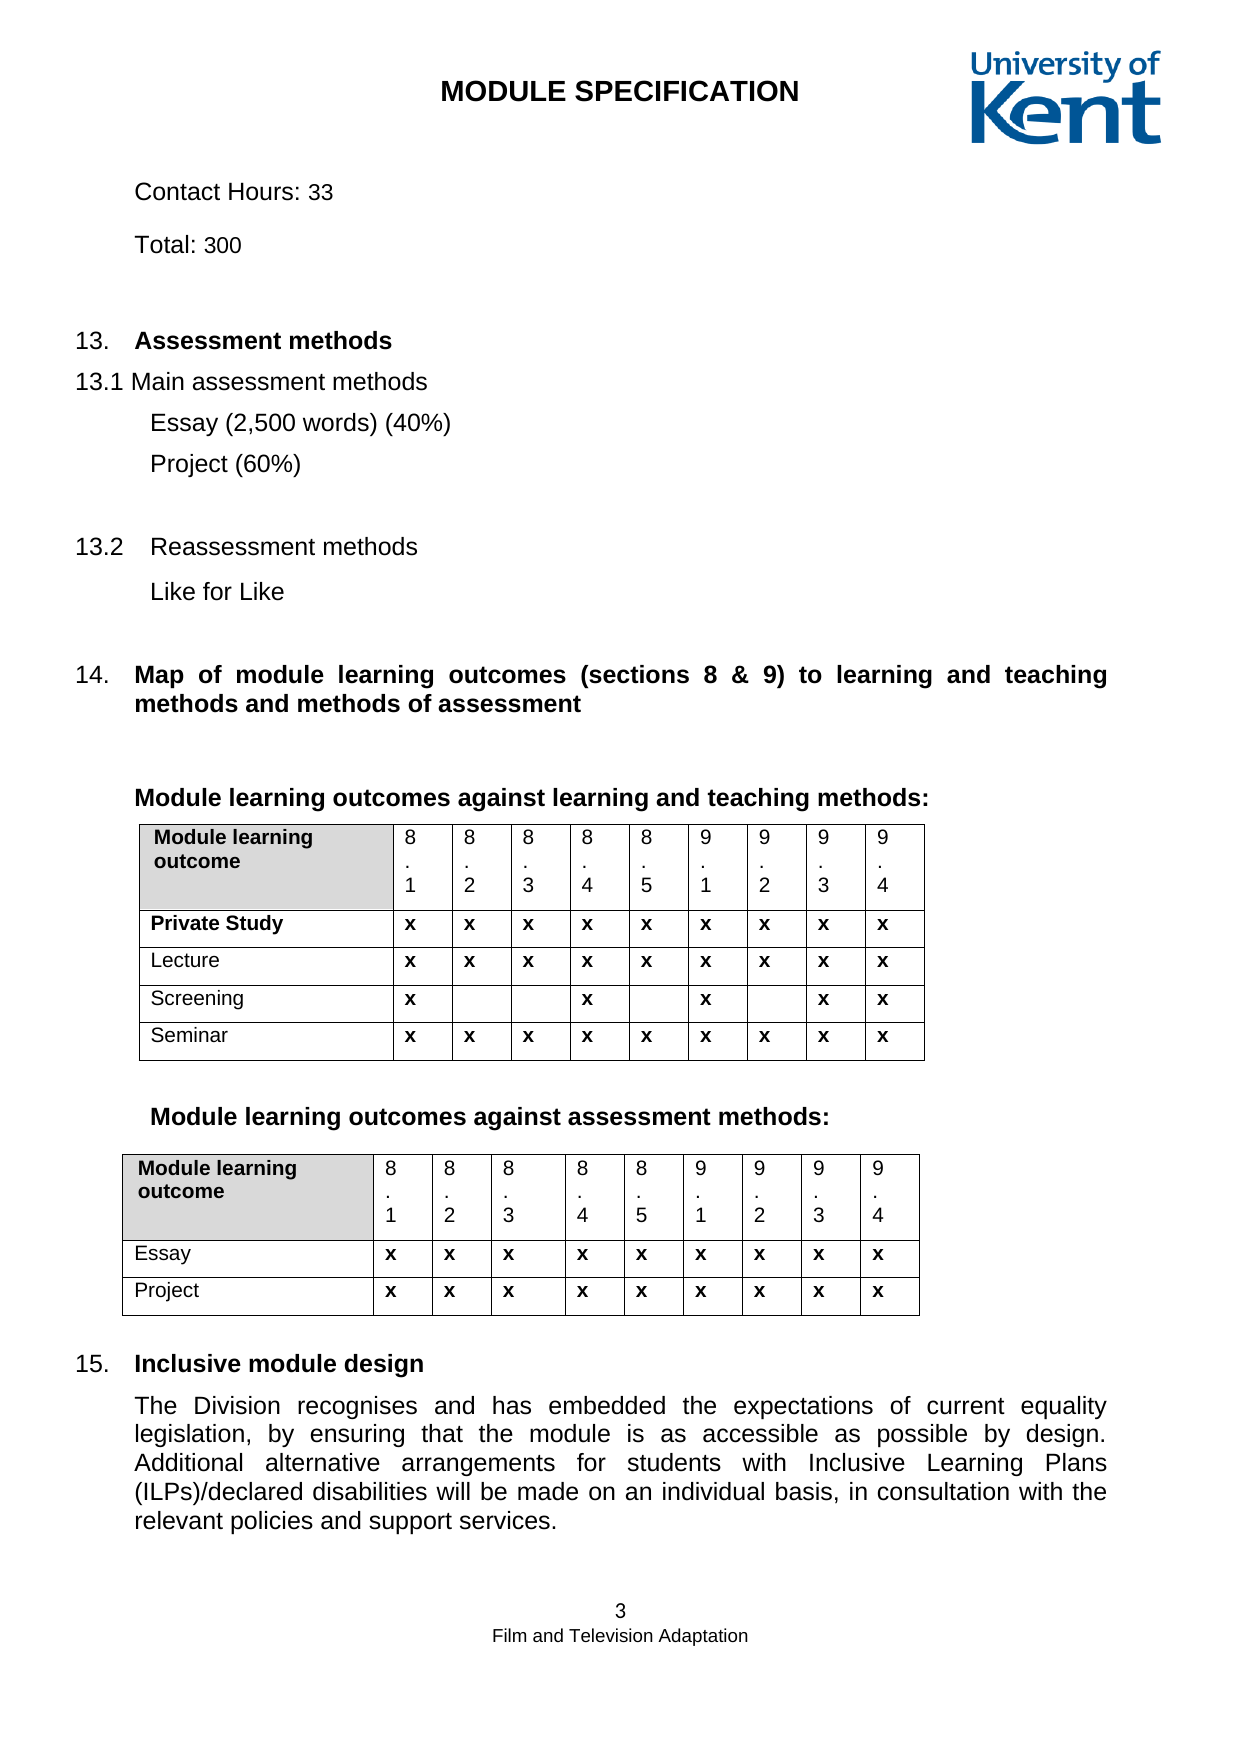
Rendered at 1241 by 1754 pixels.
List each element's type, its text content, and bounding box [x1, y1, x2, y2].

table_cell x [743, 1278, 801, 1315]
table_cell x [453, 911, 511, 947]
table_cell x [394, 1023, 452, 1059]
subtitle Inclusive module design [75, 1349, 1109, 1378]
text The Division recognises and has embedded the expectations of current equality legislation, by ensuring that the module is as accessible as possible by design. Additional alternative arrangements for students with Inclusive Learning Plans (ILPs)/declared disabilities will be made on an individual basis, in consultation with the relevant policies and support services. [134, 1391, 1109, 1534]
subtitle Assessment methods [75, 326, 1109, 354]
table_cell Private Study [140, 911, 393, 947]
table_cell [748, 986, 806, 1022]
table_cell x [748, 911, 806, 947]
table_header 8.5 [630, 825, 688, 909]
table_header 8.4 [571, 825, 629, 909]
table_cell x [866, 911, 924, 947]
table_header 9.2 [748, 825, 806, 909]
table_header 9.2 [743, 1155, 801, 1240]
table_cell x [802, 1278, 860, 1315]
table_header 8.1 [374, 1155, 432, 1240]
table_cell Project [123, 1278, 373, 1315]
table_header 8.4 [566, 1155, 624, 1240]
table_cell x [571, 911, 629, 947]
table_cell x [689, 948, 747, 984]
table_cell x [453, 1023, 511, 1059]
table_cell x [394, 948, 452, 984]
table_cell x [689, 1023, 747, 1059]
table_cell x [807, 911, 865, 947]
table_header 9.1 [684, 1155, 742, 1240]
table_header 8.1 [394, 825, 452, 909]
table_cell x [512, 911, 570, 947]
table_cell x [571, 1023, 629, 1059]
table_cell x [374, 1241, 432, 1277]
table_header 9.3 [807, 825, 865, 909]
table_cell x [861, 1278, 919, 1315]
text Module learning outcomes against assessment methods: [119, 1102, 1109, 1131]
table_header 8.5 [625, 1155, 683, 1240]
table_cell x [492, 1241, 565, 1277]
table_cell x [748, 1023, 806, 1059]
table_header 9.1 [689, 825, 747, 909]
table_cell x [566, 1241, 624, 1277]
table_cell x [492, 1278, 565, 1315]
picture [970, 48, 1163, 145]
table_cell x [743, 1241, 801, 1277]
text Essay (2,500 words) (40%) [150, 408, 1109, 437]
text Contact Hours: 33 [134, 177, 1165, 205]
table_cell Essay [123, 1241, 373, 1277]
table_cell x [630, 1023, 688, 1059]
table_cell x [866, 986, 924, 1022]
table_header Module learning outcome [140, 825, 393, 909]
table_cell x [807, 948, 865, 984]
text Total: 300 [134, 231, 1165, 259]
table_cell [453, 986, 511, 1022]
table_cell x [802, 1241, 860, 1277]
table_cell x [453, 948, 511, 984]
table_header 8.2 [433, 1155, 491, 1240]
table_cell x [684, 1241, 742, 1277]
table_cell x [684, 1278, 742, 1315]
table_cell x [866, 948, 924, 984]
table_header 8.3 [512, 825, 570, 909]
table_cell x [571, 986, 629, 1022]
table_cell Screening [140, 986, 393, 1022]
table_cell x [512, 1023, 570, 1059]
table_cell x [748, 948, 806, 984]
table_cell x [433, 1241, 491, 1277]
table_cell x [861, 1241, 919, 1277]
table_header 8.3 [492, 1155, 565, 1240]
table_header Module learning outcome [123, 1155, 373, 1240]
text 13.2 Reassessment methods [75, 532, 1109, 561]
text Module learning outcomes against learning and teaching methods: [134, 783, 1109, 812]
table_cell x [571, 948, 629, 984]
text Project (60%) [150, 449, 1109, 478]
table_cell [512, 986, 570, 1022]
table_header 9.3 [802, 1155, 860, 1240]
table_cell x [512, 948, 570, 984]
table_cell [630, 986, 688, 1022]
subtitle Map of module learning outcomes (sections 8 & 9) to learning and teaching methods and methods of assessment [75, 660, 1109, 717]
table_header 9.4 [866, 825, 924, 909]
table_cell x [394, 911, 452, 947]
table_cell x [689, 986, 747, 1022]
table_cell x [866, 1023, 924, 1059]
table_cell x [630, 948, 688, 984]
table_cell x [625, 1241, 683, 1277]
table_cell x [807, 986, 865, 1022]
table_cell x [566, 1278, 624, 1315]
table_cell x [394, 986, 452, 1022]
list Main assessment methods [75, 367, 1109, 396]
text Like for Like [150, 577, 1138, 606]
table_header 8.2 [453, 825, 511, 909]
table_cell Seminar [140, 1023, 393, 1059]
table_cell x [625, 1278, 683, 1315]
table_cell Lecture [140, 948, 393, 984]
table_cell x [374, 1278, 432, 1315]
table_cell x [689, 911, 747, 947]
table_cell x [807, 1023, 865, 1059]
table_cell x [630, 911, 688, 947]
table_cell x [433, 1278, 491, 1315]
table_header 9.4 [861, 1155, 919, 1240]
